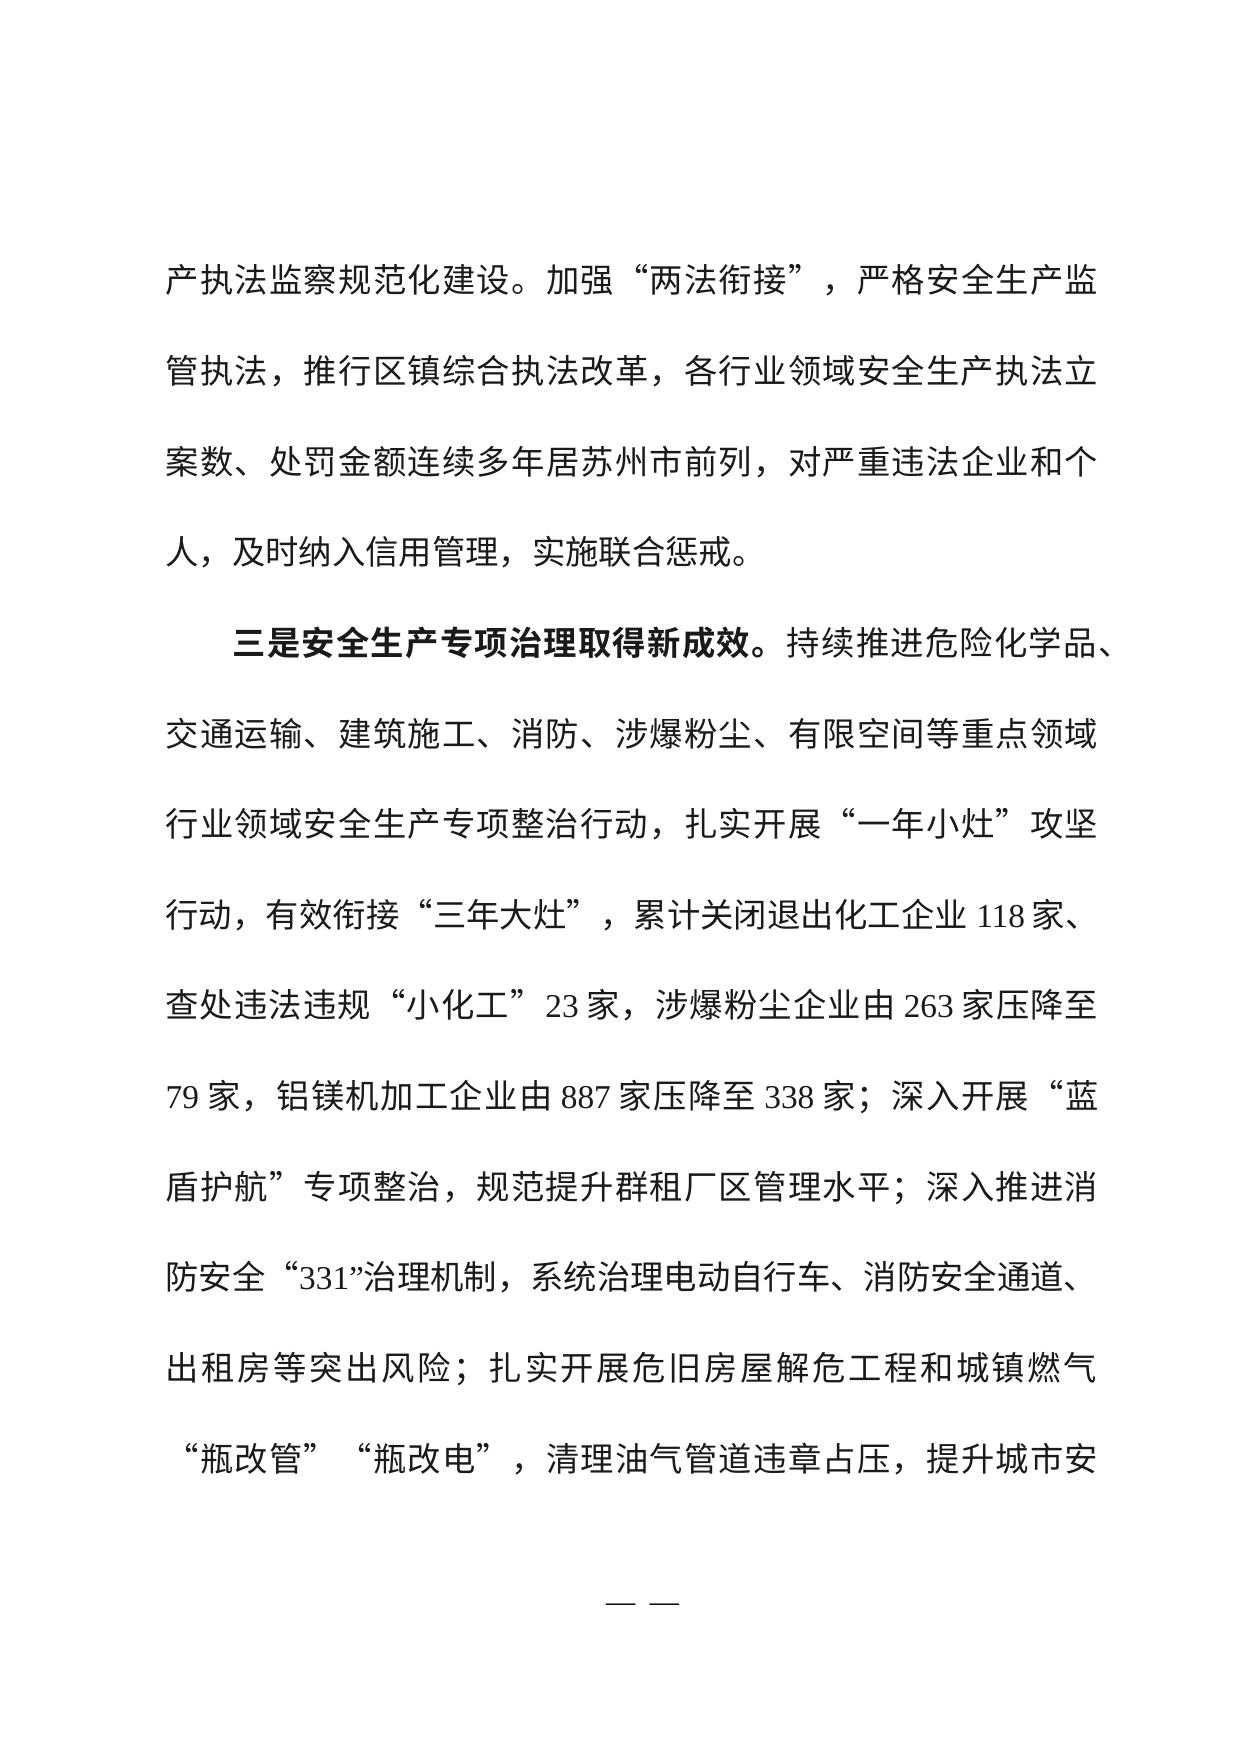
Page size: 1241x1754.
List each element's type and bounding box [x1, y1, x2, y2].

text [165, 233, 1098, 596]
text [165, 596, 1098, 1502]
